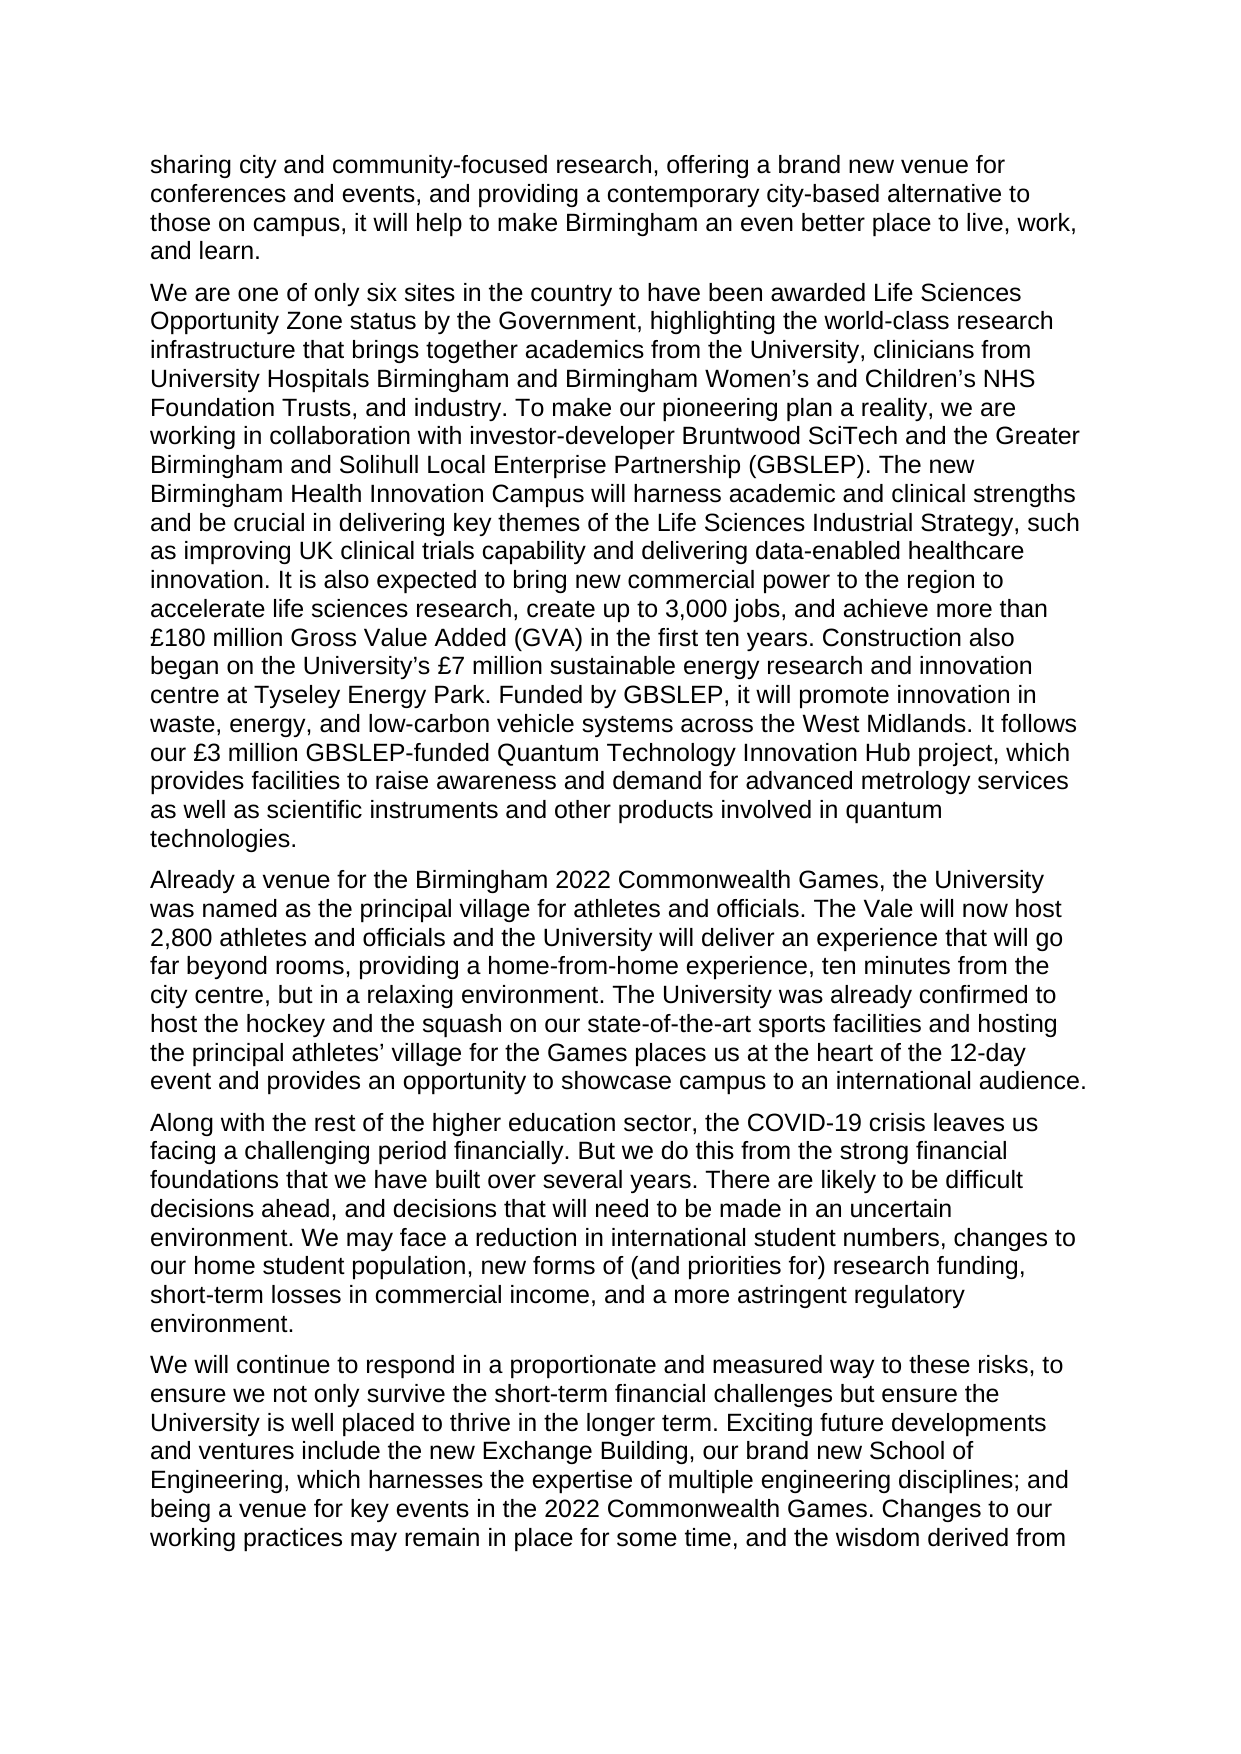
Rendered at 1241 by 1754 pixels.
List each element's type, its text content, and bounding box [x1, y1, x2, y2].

text We are one of only six sites in the country to have been awarded Life Sciences Opportunity Zone status by the Government, highlighting the world-class research infrastructure that brings together academics from the University, clinicians from University Hospitals Birmingham and Birmingham Women’s and Children’s NHS Foundation Trusts, and industry. To make our pioneering plan a reality, we are working in collaboration with investor-developer Bruntwood SciTech and the Greater Birmingham and Solihull Local Enterprise Partnership (GBSLEP). The new Birmingham Health Innovation Campus will harness academic and clinical strengths and be crucial in delivering key themes of the Life Sciences Industrial Strategy, such as improving UK clinical trials capability and delivering data-enabled healthcare innovation. It is also expected to bring new commercial power to the region to accelerate life sciences research, create up to 3,000 jobs, and achieve more than £180 million Gross Value Added (GVA) in the first ten years. Construction also began on the University’s £7 million sustainable energy research and innovation centre at Tyseley Energy Park. Funded by GBSLEP, it will promote innovation in waste, energy, and low-carbon vehicle systems across the West Midlands. It follows our £3 million GBSLEP-funded Quantum Technology Innovation Hub project, which provides facilities to raise awareness and demand for advanced metrology services as well as scientific instruments and other products involved in quantum technologies. [150, 277, 1090, 852]
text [150, 150, 1090, 265]
text Already a venue for the Birmingham 2022 Commonwealth Games, the University was named as the principal village for athletes and officials. The Vale will now host 2,800 athletes and officials and the University will deliver an experience that will go far beyond rooms, providing a home-from-home experience, ten minutes from the city centre, but in a relaxing environment. The University was already confirmed to host the hockey and the squash on our state-of-the-art sports facilities and hosting the principal athletes’ village for the Games places us at the heart of the 12-day event and provides an opportunity to showcase campus to an international audience. [150, 865, 1090, 1095]
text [150, 1350, 1090, 1551]
text Along with the rest of the higher education sector, the COVID-19 crisis leaves us facing a challenging period financially. But we do this from the strong financial foundations that we have built over several years. There are likely to be difficult decisions ahead, and decisions that will need to be made in an uncertain environment. We may face a reduction in international student numbers, changes to our home student population, new forms of (and priorities for) research funding, short-term losses in commercial income, and a more astringent regulatory environment. [150, 1107, 1090, 1337]
